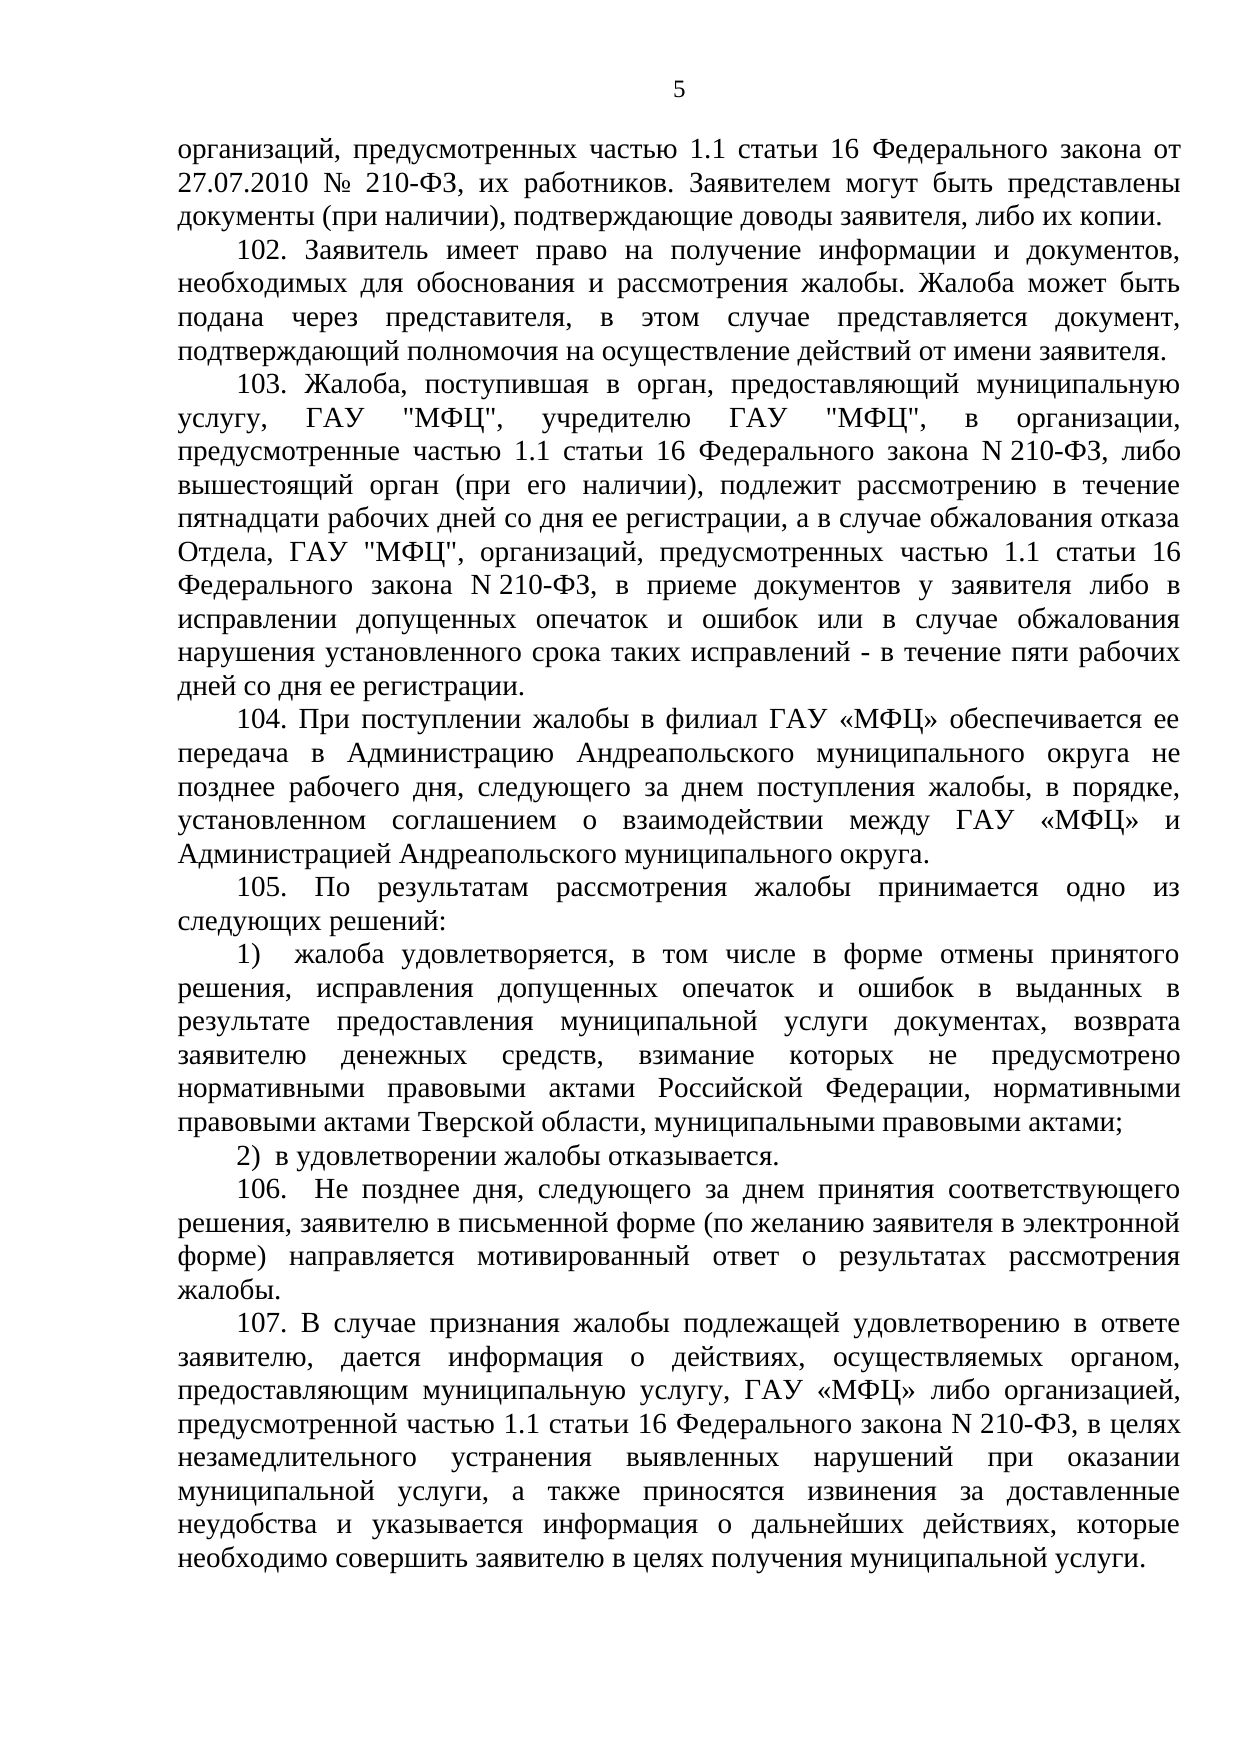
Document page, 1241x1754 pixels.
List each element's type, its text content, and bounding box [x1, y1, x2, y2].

text 104. При поступлении жалобы в филиал ГАУ «МФЦ» обеспечивается ее передача в Администрацию Андреапольского муниципального округа не позднее рабочего дня, следующего за днем поступления жалобы, в порядке, установленном соглашением о взаимодействии между ГАУ «МФЦ» и Администрацией Андреапольского муниципального округа. [177, 702, 1181, 869]
text 107. В случае признания жалобы подлежащей удовлетворению в ответе заявителю, дается информация о действиях, осуществляемых органом, предоставляющим муниципальную услугу, ГАУ «МФЦ» либо организацией, предусмотренной частью 1.1 статьи 16 Федерального закона N 210-ФЗ, в целях незамедлительного устранения выявленных нарушений при оказании муниципальной услуги, а также приносятся извинения за доставленные неудобства и указывается информация о дальнейших действиях, которые необходимо совершить заявителю в целях получения муниципальной услуги. [177, 1305, 1181, 1574]
text 2) в удовлетворении жалобы отказывается. [177, 1138, 1181, 1171]
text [177, 131, 1181, 232]
text 1) жалоба удовлетворяется, в том числе в форме отмены принятого решения, исправления допущенных опечаток и ошибок в выданных в результате предоставления муниципальной услуги документах, возврата заявителю денежных средств, взимание которых не предусмотрено нормативными правовыми актами Российской Федерации, нормативными правовыми актами Тверской области, муниципальными правовыми актами; [177, 936, 1181, 1138]
text 106. Не позднее дня, следующего за днем принятия соответствующего решения, заявителю в письменной форме (по желанию заявителя в электронной форме) направляется мотивированный ответ о результатах рассмотрения жалобы. [177, 1171, 1181, 1305]
text 103. Жалоба, поступившая в орган, предоставляющий муниципальную услугу, ГАУ "МФЦ", учредителю ГАУ "МФЦ", в организации, предусмотренные частью 1.1 статьи 16 Федерального закона N 210-ФЗ, либо вышестоящий орган (при его наличии), подлежит рассмотрению в течение пятнадцати рабочих дней со дня ее регистрации, а в случае обжалования отказа Отдела, ГАУ "МФЦ", организаций, предусмотренных частью 1.1 статьи 16 Федерального закона N 210-ФЗ, в приеме документов у заявителя либо в исправлении допущенных опечаток и ошибок или в случае обжалования нарушения установленного срока таких исправлений - в течение пяти рабочих дней со дня ее регистрации. [177, 366, 1181, 702]
text 102. Заявитель имеет право на получение информации и документов, необходимых для обоснования и рассмотрения жалобы. Жалоба может быть подана через представителя, в этом случае представляется документ, подтверждающий полномочия на осуществление действий от имени заявителя. [177, 232, 1181, 366]
text 105. По результатам рассмотрения жалобы принимается одно из следующих решений: [177, 869, 1181, 936]
